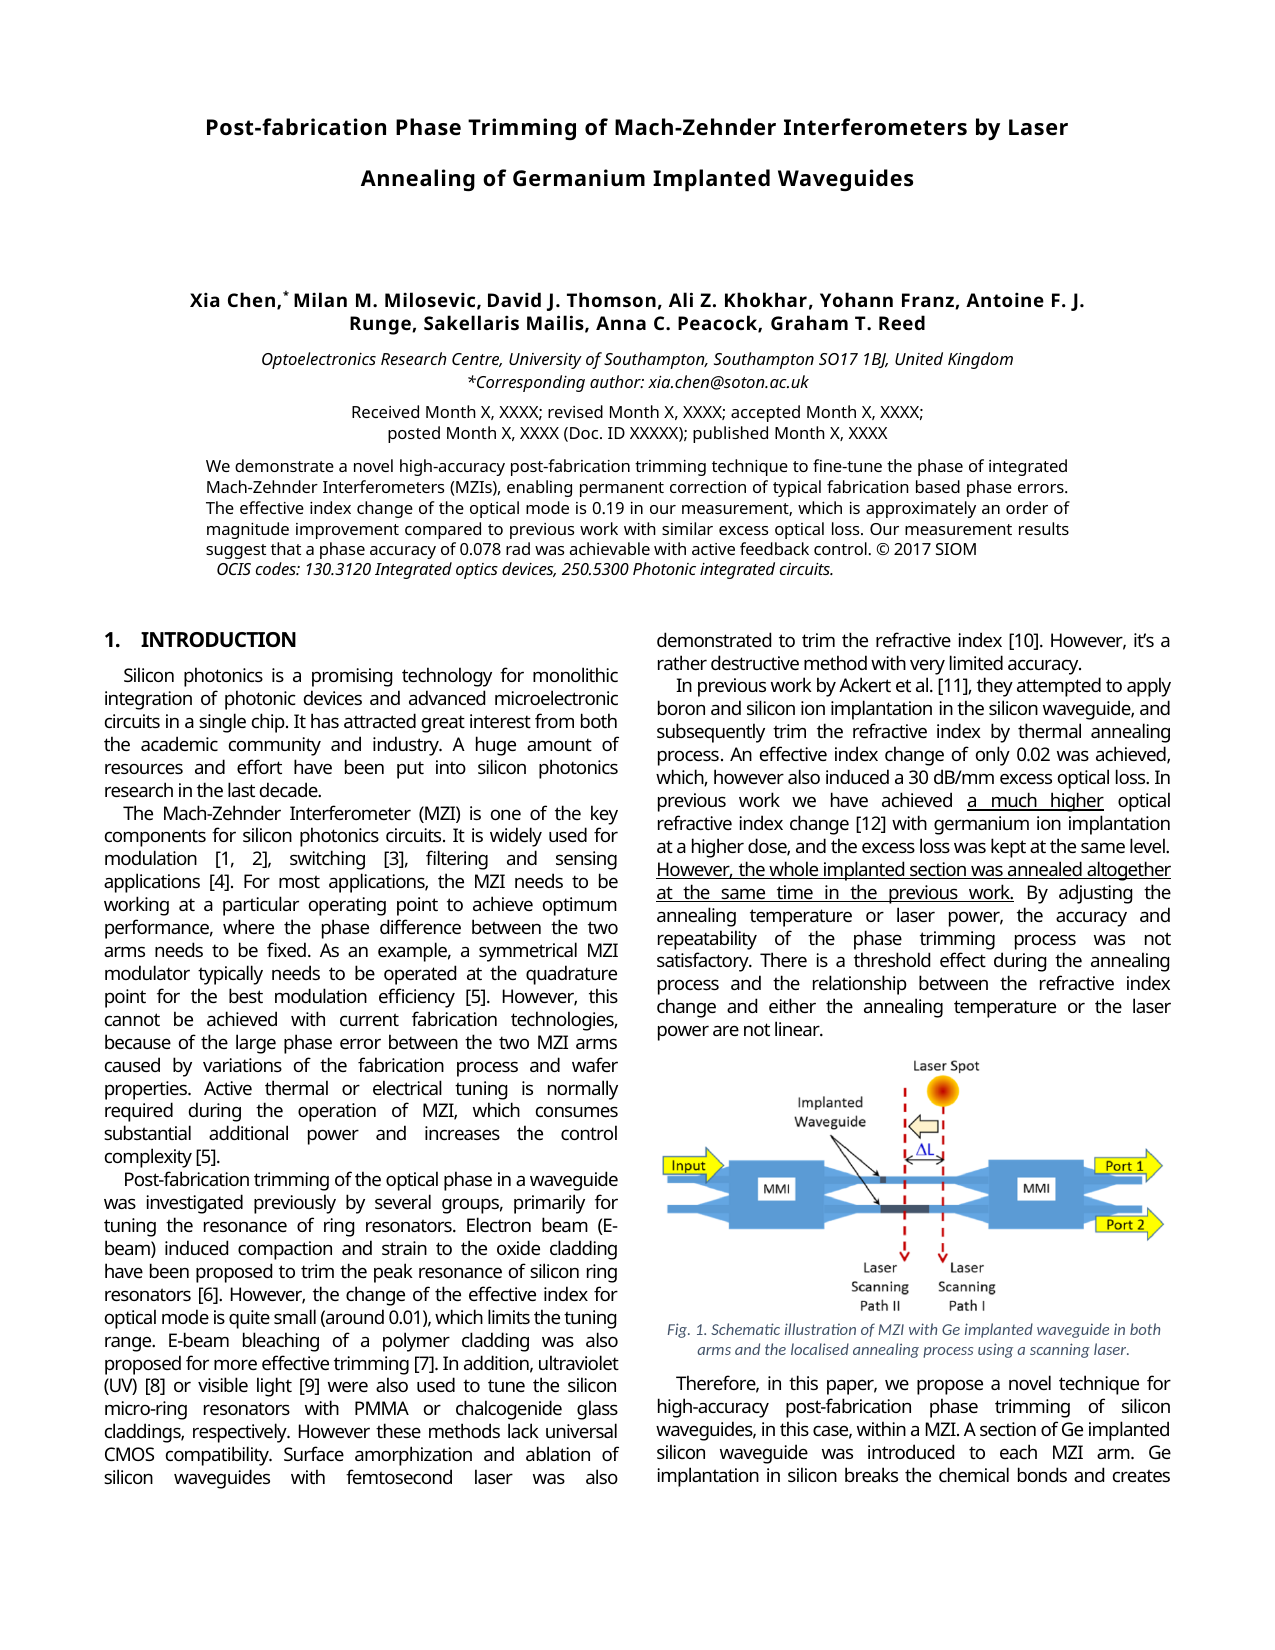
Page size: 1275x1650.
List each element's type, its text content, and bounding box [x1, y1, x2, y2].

title Post-fabrication Phase Trimming of Mach-Zehnder Interferometers by Laser Annealing of Germanium Implanted Waveguides [198, 112, 1077, 214]
text Fig. 1. Schematic illustration of MZI with Ge implanted waveguide in both arms and the localised annealing process using a scanning laser. [656, 1319, 1171, 1360]
text Xia Chen,* Milan M. Milosevic, David J. Thomson, Ali Z. Khokhar, Yohann Franz, Antoine F. J. Runge, Sakellaris Mailis, Anna C. Peacock, Graham T. Reed [159, 289, 1116, 335]
picture [661, 1053, 1167, 1319]
text Optoelectronics Research Centre, University of Southampton, Southampton SO17 1BJ, United Kingdom [159, 348, 1116, 371]
text We demonstrate a novel high-accuracy post-fabrication trimming technique to fine-tune the phase of integrated Mach-Zehnder Interferometers (MZIs), enabling permanent correction of typical fabrication based phase errors. The effective index change of the optical mode is 0.19 in our measurement, which is approximately an order of magnitude improvement compared to previous work with similar excess optical loss. Our measurement results suggest that a phase accuracy of 0.078 rad was achievable with active feedback control. © 2017 SIOM [206, 456, 1069, 560]
text OCIS codes: 130.3120 Integrated optics devices, 250.5300 Photonic integrated circuits. [216, 560, 1171, 579]
text The Mach-Zehnder Interferometer (MZI) is one of the key components for silicon photonics circuits. It is widely used for modulation [1, 2], switching [3], filtering and sensing applications [4]. For most applications, the MZI needs to be working at a particular operating point to achieve optimum performance, where the phase difference between the two arms needs to be fixed. As an example, a symmetrical MZI modulator typically needs to be operated at the quadrature point for the best modulation efficiency [5]. However, this cannot be achieved with current fabrication technologies, because of the large phase error between the two MZI arms caused by variations of the fabrication process and wafer properties. Active thermal or electrical tuning is normally required during the operation of MZI, which consumes substantial additional power and increases the control complexity [5]. [103, 802, 619, 1168]
text *Corresponding author: xia.chen@soton.ac.uk [159, 371, 1116, 393]
text In previous work by Ackert et al. [11], they attempted to apply boron and silicon ion implantation in the silicon waveguide, and subsequently trim the refractive index by thermal annealing process. An effective index change of only 0.02 was achieved, which, however also induced a 30 dB/mm excess optical loss. In previous work we have achieved a much higher optical refractive index change [12] with germanium ion implantation at a higher dose, and the excess loss was kept at the same level. However, the whole implanted section was annealed altogether at the same time in the previous work. By adjusting the annealing temperature or laser power, the accuracy and repeatability of the phase trimming process was not satisfactory. There is a threshold effect during the annealing process and the relationship between the refractive index change and either the annealing temperature or the laser power are not linear. [656, 674, 1171, 878]
text In previous work by Ackert et al. [11], they attempted to apply boron and silicon ion implantation in the silicon waveguide, and subsequently trim the refractive index by thermal annealing process. An effective index change of only 0.02 was achieved, which, however also induced a 30 dB/mm excess optical loss. In previous work we have achieved a much higher optical refractive index change [12] with germanium ion implantation at a higher dose, and the excess loss was kept at the same level. However, the whole implanted section was annealed altogether at the same time in the previous work. By adjusting the annealing temperature or laser power, the accuracy and repeatability of the phase trimming process was not satisfactory. There is a threshold effect during the annealing process and the relationship between the refractive index change and either the annealing temperature or the laser power are not linear. [656, 879, 1171, 1041]
text Post-fabrication trimming of the optical phase in a waveguide was investigated previously by several groups, primarily for tuning the resonance of ring resonators. Electron beam (E-beam) induced compaction and strain to the oxide cladding have been proposed to trim the peak resonance of silicon ring resonators [6]. However, the change of the effective index for optical mode is quite small (around 0.01), which limits the tuning range. E-beam bleaching of a polymer cladding was also proposed for more effective trimming [7]. In addition, ultraviolet (UV) [8] or visible light [9] were also used to tune the silicon micro-ring resonators with PMMA or chalcogenide glass claddings, respectively. However these methods lack universal CMOS compatibility. Surface amorphization and ablation of silicon waveguides with femtosecond laser was also demonstrated to trim the refractive index [10]. However, it’s a rather destructive method with very limited accuracy. [103, 1168, 619, 1489]
text INTRODUCTION [103, 629, 619, 652]
text Silicon photonics is a promising technology for monolithic integration of photonic devices and advanced microelectronic circuits in a single chip. It has attracted great interest from both the academic community and industry. A huge amount of resources and effort have been put into silicon photonics research in the last decade. [103, 664, 619, 802]
text Received Month X, XXXX; revised Month X, XXXX; accepted Month X, XXXX; posted Month X, XXXX (Doc. ID XXXXX); published Month X, XXXX [343, 402, 931, 443]
